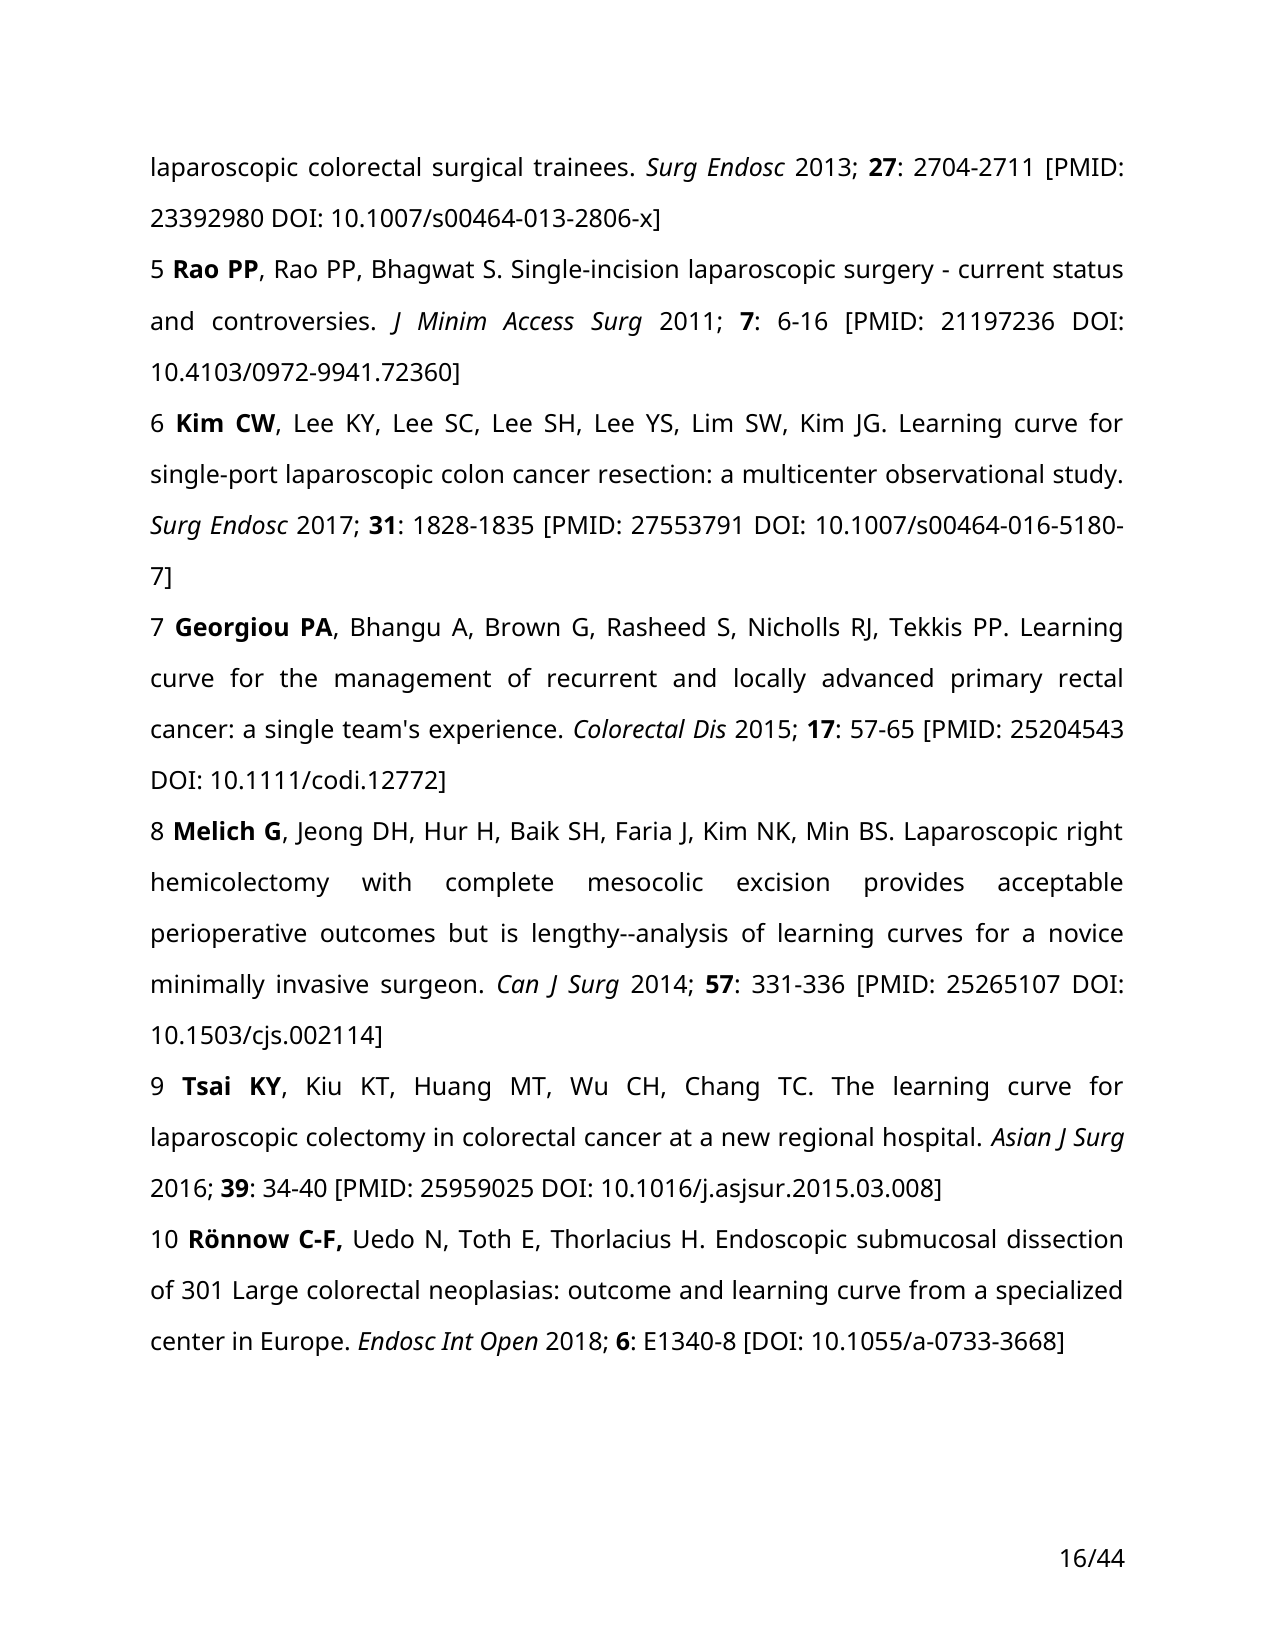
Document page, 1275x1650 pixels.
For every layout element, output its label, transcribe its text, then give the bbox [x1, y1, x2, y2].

text 7 Georgiou PA, Bhangu A, Brown G, Rasheed S, Nicholls RJ, Tekkis PP. Learning curve for the management of recurrent and locally advanced primary rectal cancer: a single team's experience. Colorectal Dis 2015; 17: 57-65 [PMID: 25204543 DOI: 10.1111/codi.12772] [150, 609, 1125, 797]
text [150, 150, 1125, 235]
text 5 Rao PP, Rao PP, Bhagwat S. Single-incision laparoscopic surgery - current status and controversies. J Minim Access Surg 2011; 7: 6-16 [PMID: 21197236 DOI: 10.4103/0972-9941.72360] [150, 252, 1125, 388]
text 6 Kim CW, Lee KY, Lee SC, Lee SH, Lee YS, Lim SW, Kim JG. Learning curve for single-port laparoscopic colon cancer resection: a multicenter observational study. Surg Endosc 2017; 31: 1828-1835 [PMID: 27553791 DOI: 10.1007/s00464-016-5180-7] [150, 405, 1125, 592]
text 10 Rönnow C-F, Uedo N, Toth E, Thorlacius H. Endoscopic submucosal dissection of 301 Large colorectal neoplasias: outcome and learning curve from a specialized center in Europe. Endosc Int Open 2018; 6: E1340-8 [DOI: 10.1055/a-0733-3668] [150, 1222, 1125, 1358]
text 8 Melich G, Jeong DH, Hur H, Baik SH, Faria J, Kim NK, Min BS. Laparoscopic right hemicolectomy with complete mesocolic excision provides acceptable perioperative outcomes but is lengthy--analysis of learning curves for a novice minimally invasive surgeon. Can J Surg 2014; 57: 331-336 [PMID: 25265107 DOI: 10.1503/cjs.002114] [150, 813, 1125, 1052]
text 9 Tsai KY, Kiu KT, Huang MT, Wu CH, Chang TC. The learning curve for laparoscopic colectomy in colorectal cancer at a new regional hospital. Asian J Surg 2016; 39: 34-40 [PMID: 25959025 DOI: 10.1016/j.asjsur.2015.03.008] [150, 1069, 1125, 1205]
